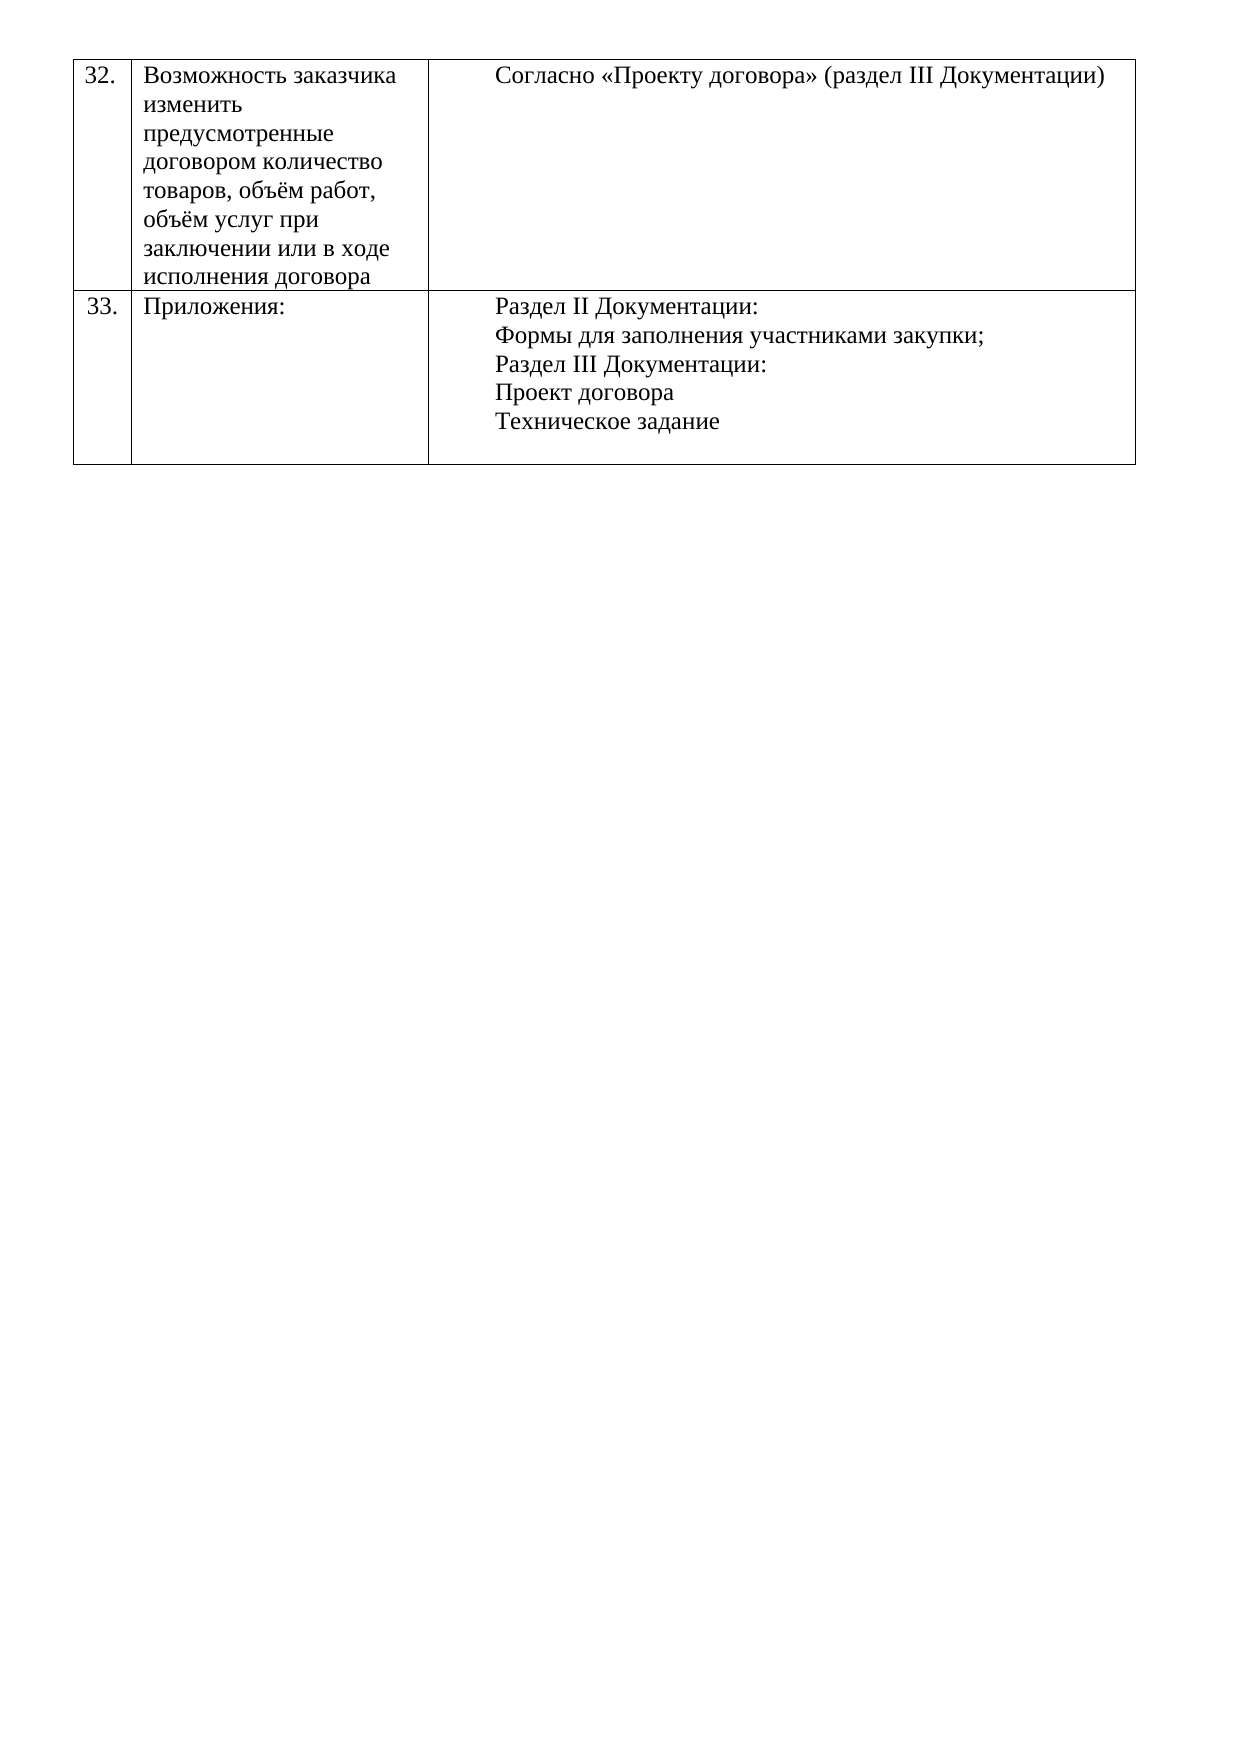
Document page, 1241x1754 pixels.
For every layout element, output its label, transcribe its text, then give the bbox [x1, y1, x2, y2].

table_cell [74, 60, 131, 290]
table_cell Возможность заказчика изменить предусмотренные договором количество товаров, объём работ, объём услуг при заключении или в ходе исполнения договора [132, 60, 428, 290]
table_cell Раздел II Документации: Формы для заполнения участниками закупки; Раздел III Документации: Проект договора Техническое задание [429, 291, 1135, 464]
table_cell Согласно «Проекту договора» (раздел III Документации) [429, 60, 1135, 290]
table_cell [74, 291, 131, 464]
table_cell Приложения: [132, 291, 428, 464]
